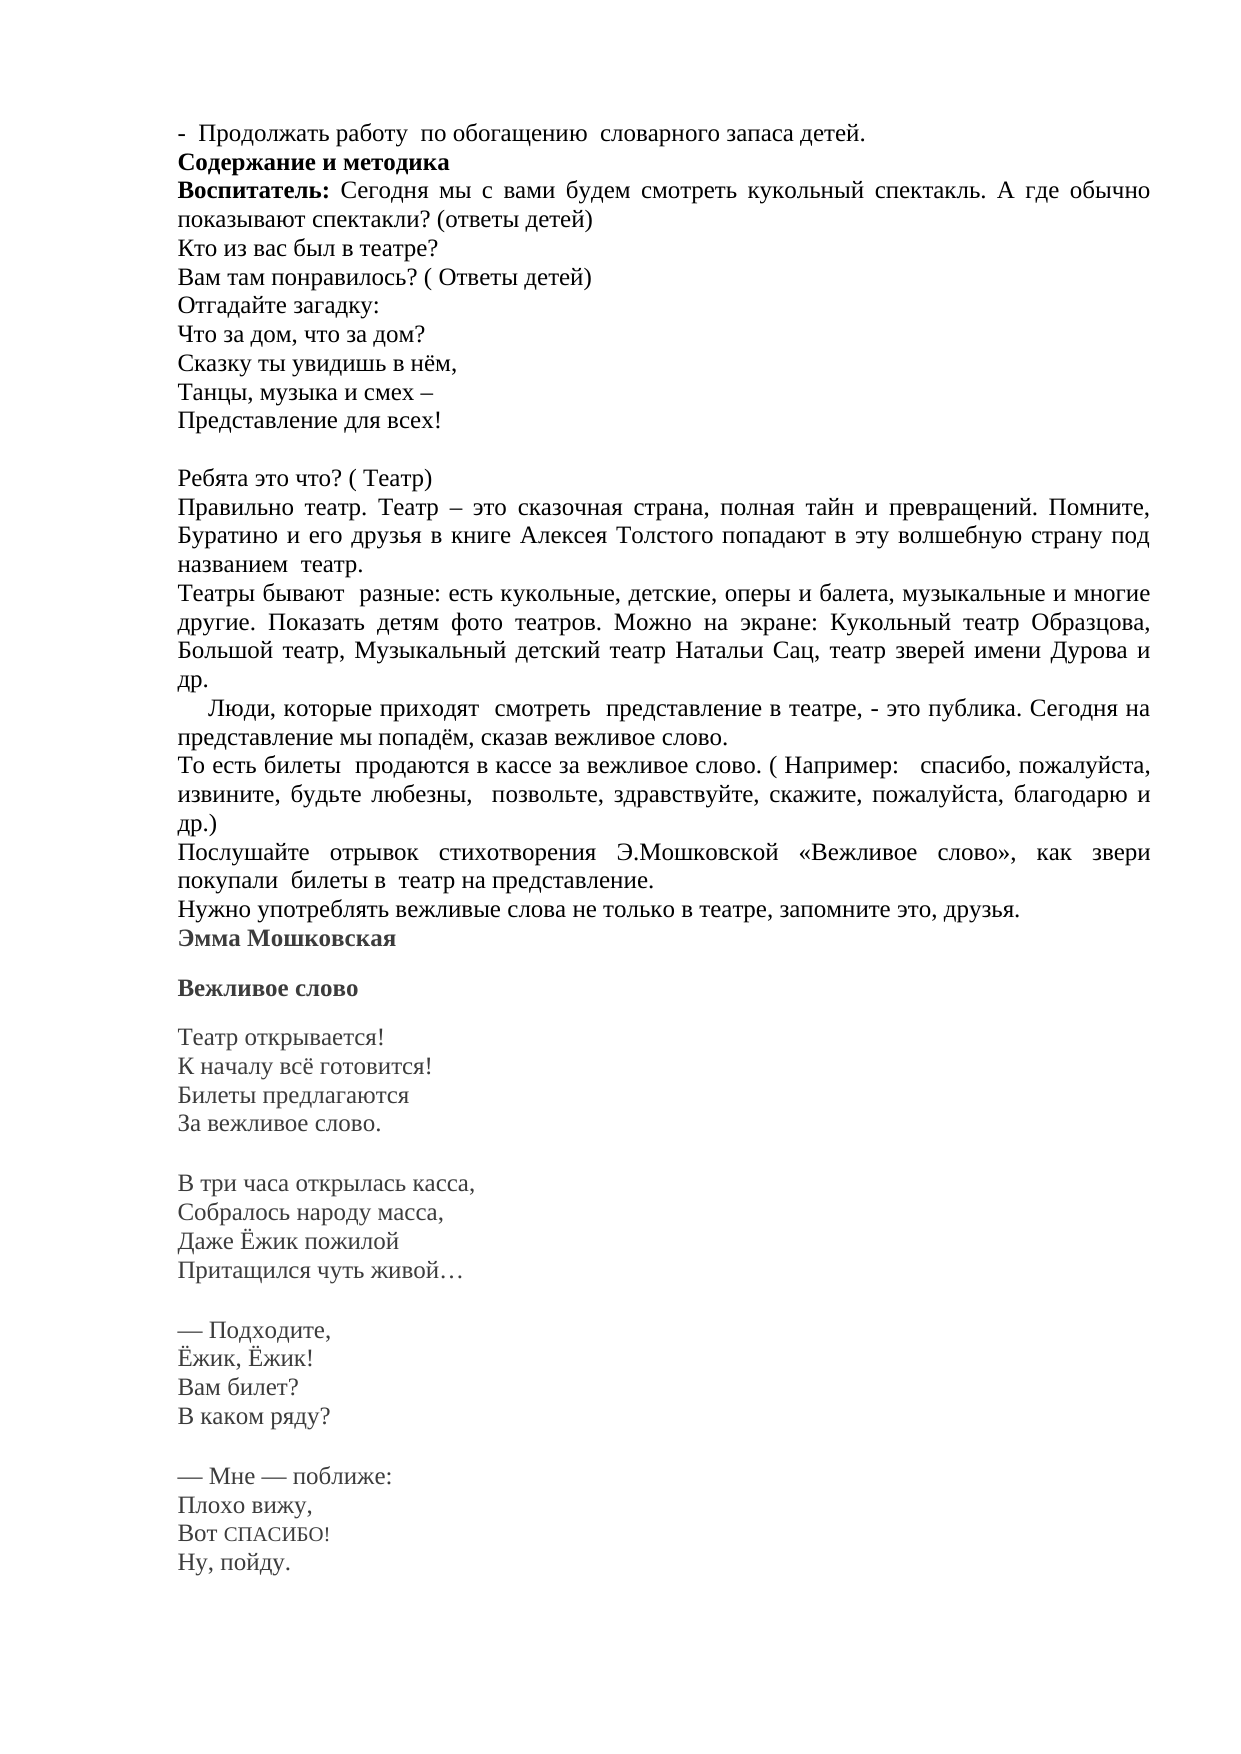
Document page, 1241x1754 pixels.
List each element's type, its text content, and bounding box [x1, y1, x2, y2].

text Правильно театр. Театр – это сказочная страна, полная тайн и превращений. Помните, Буратино и его друзья в книге Алексея Толстого попадают в эту волшебную страну под названием театр. [177, 492, 1152, 578]
text Что за дом, что за дом? [177, 319, 1152, 348]
text Ребята это что? ( Театр) [177, 463, 1152, 492]
text Нужно употреблять вежливые слова не только в театре, запомните это, друзья. [177, 894, 1152, 923]
text Танцы, музыка и смех – [177, 377, 1152, 406]
text В три часа открылась касса, Собралось народу масса, Даже Ёжик пожилой Притащился чуть живой… [177, 1168, 1152, 1283]
text Представление для всех! [177, 406, 1152, 434]
text Люди, которые приходят смотреть представление в театре, - это публика. Сегодня на представление мы попадём, сказав вежливое слово. [177, 693, 1152, 751]
text Отгадайте загадку: [177, 291, 1152, 319]
text Послушайте отрывок стихотворения Э.Мошковской «Вежливое слово», как звери покупали билеты в театр на представление. [177, 837, 1152, 894]
text Воспитатель: Сегодня мы с вами будем смотреть кукольный спектакль. А где обычно показывают спектакли? (ответы детей) [177, 176, 1152, 233]
text Кто из вас был в театре? [177, 233, 1152, 262]
text Содержание и методика [177, 147, 1152, 176]
text То есть билеты продаются в кассе за вежливое слово. ( Например: спасибо, пожалуйста, извините, будьте любезны, позвольте, здравствуйте, скажите, пожалуйста, благодарю и др.) [177, 751, 1152, 837]
text — Подходите, Ёжик, Ёжик! Вам билет? В каком ряду? [177, 1315, 1152, 1430]
text - Продолжать работу по обогащению словарного запаса детей. [177, 118, 1152, 147]
text Сказку ты увидишь в нём, [177, 348, 1152, 377]
text Эмма Мошковская [177, 923, 1152, 952]
text Театры бывают разные: есть кукольные, детские, оперы и балета, музыкальные и многие другие. Показать детям фото театров. Можно на экране: Кукольный театр Образцова, Большой театр, Музыкальный детский театр Натальи Сац, театр зверей имени Дурова и др. [177, 578, 1152, 693]
text Вам там понравилось? ( Ответы детей) [177, 262, 1152, 291]
text — Мне — поближе: Плохо вижу, Вот СПАСИБО! Ну, пойду. [177, 1461, 1152, 1576]
text Вежливое слово [177, 973, 1152, 1001]
text Театр открывается! К началу всё готовится! Билеты предлагаются За вежливое слово. [177, 1022, 1152, 1137]
